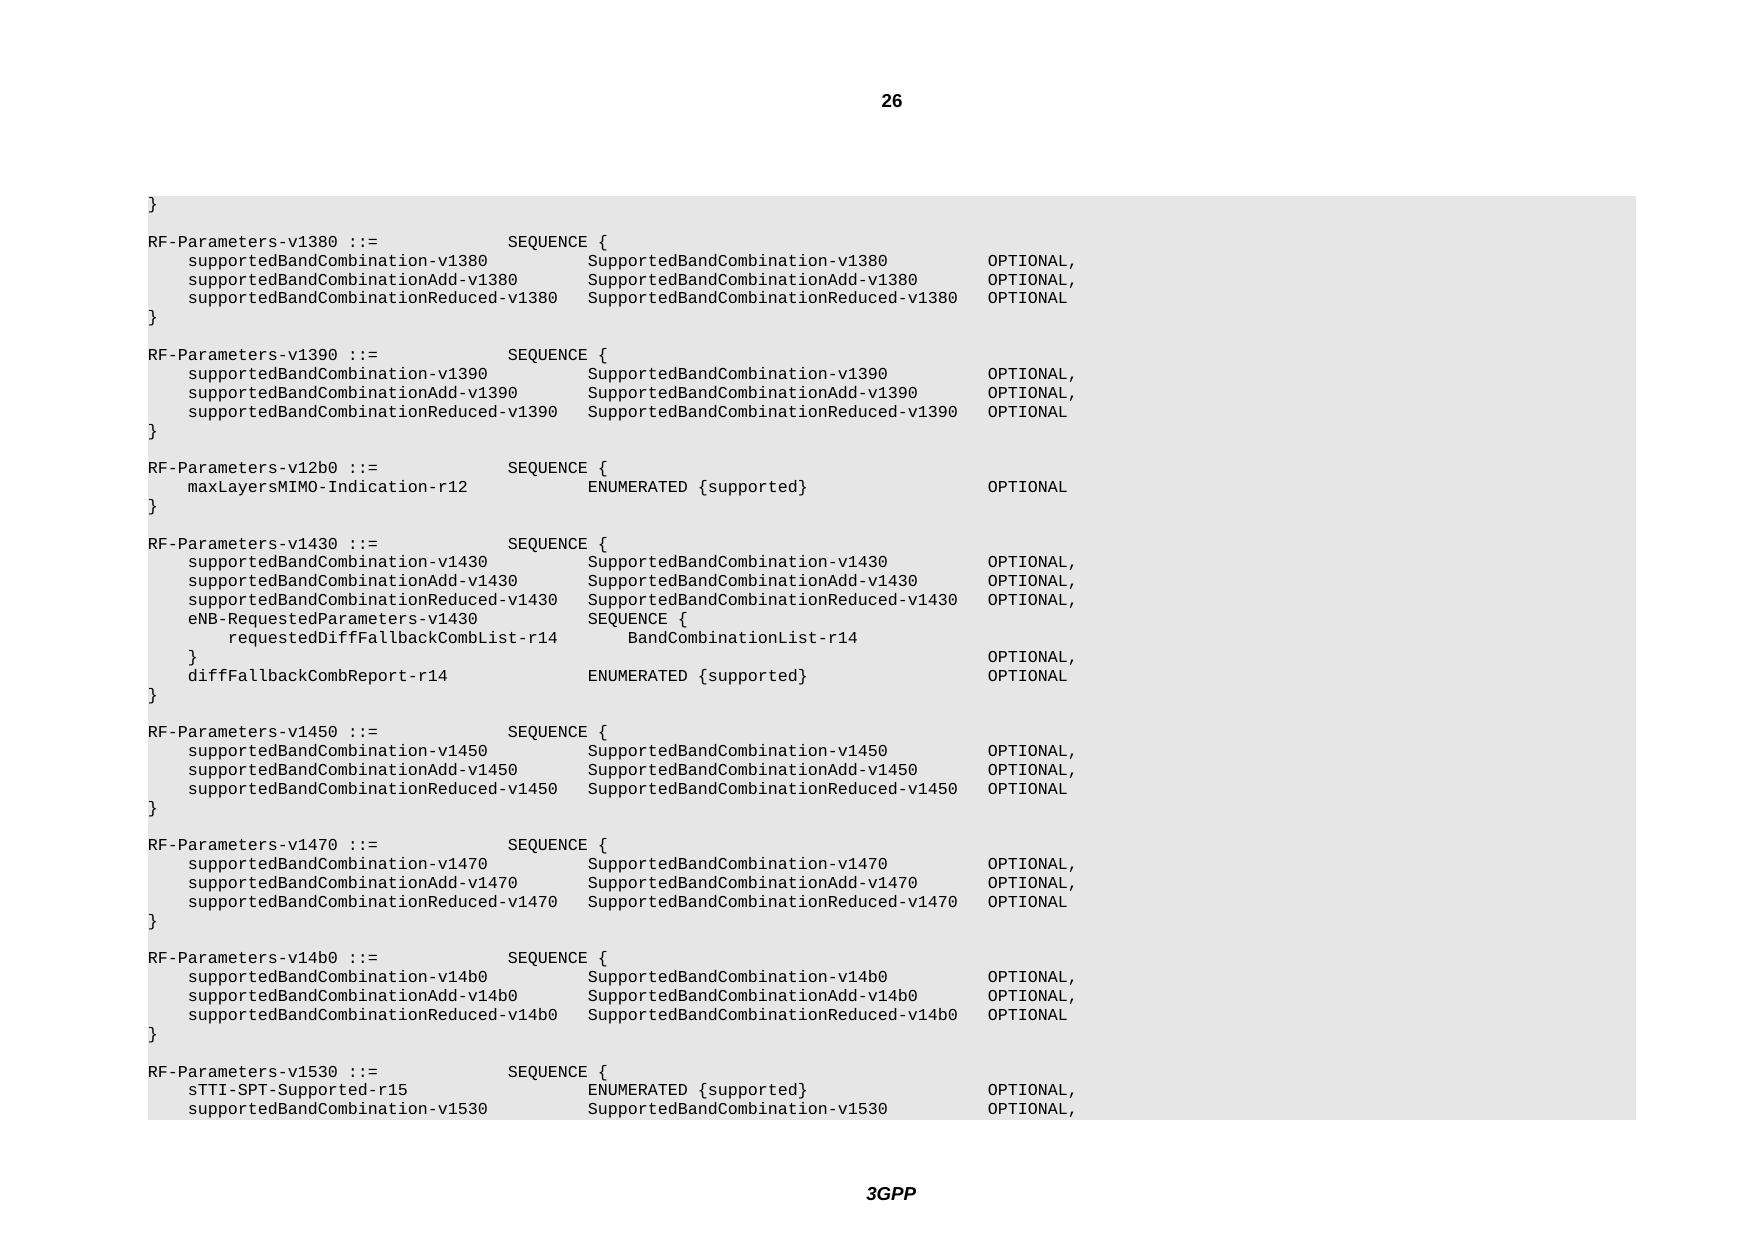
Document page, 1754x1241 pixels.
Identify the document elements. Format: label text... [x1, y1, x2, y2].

text supportedBandCombinationReduced-v1450 SupportedBandCombinationReduced-v1450 OPTIONAL [148, 780, 1636, 799]
text } [148, 497, 1636, 516]
text } [148, 912, 1636, 931]
text } [148, 309, 1636, 328]
text supportedBandCombination-v14b0 SupportedBandCombination-v14b0 OPTIONAL, [148, 969, 1636, 988]
text } [148, 686, 1636, 705]
text supportedBandCombinationAdd-v1430 SupportedBandCombinationAdd-v1430 OPTIONAL, [148, 573, 1636, 592]
text eNB-RequestedParameters-v1430 SEQUENCE { [148, 611, 1636, 629]
text supportedBandCombination-v1430 SupportedBandCombination-v1430 OPTIONAL, [148, 554, 1636, 573]
text RF-Parameters-v1430 ::= SEQUENCE { [148, 535, 1636, 554]
text supportedBandCombinationAdd-v1450 SupportedBandCombinationAdd-v1450 OPTIONAL, [148, 761, 1636, 780]
text RF-Parameters-v1530 ::= SEQUENCE { [148, 1063, 1636, 1082]
text RF-Parameters-v1390 ::= SEQUENCE { [148, 347, 1636, 366]
text supportedBandCombinationReduced-v1470 SupportedBandCombinationReduced-v1470 OPTIONAL [148, 893, 1636, 912]
text supportedBandCombinationReduced-v14b0 SupportedBandCombinationReduced-v14b0 OPTIONAL [148, 1007, 1636, 1025]
text supportedBandCombinationReduced-v1390 SupportedBandCombinationReduced-v1390 OPTIONAL [148, 403, 1636, 422]
text supportedBandCombinationAdd-v1380 SupportedBandCombinationAdd-v1380 OPTIONAL, [148, 271, 1636, 290]
text requestedDiffFallbackCombList-r14 BandCombinationList-r14 [148, 629, 1636, 648]
text sTTI-SPT-Supported-r15 ENUMERATED {supported} OPTIONAL, [148, 1082, 1636, 1101]
text } [148, 422, 1636, 441]
text supportedBandCombinationReduced-v1380 SupportedBandCombinationReduced-v1380 OPTIONAL [148, 290, 1636, 309]
text maxLayersMIMO-Indication-r12 ENUMERATED {supported} OPTIONAL [148, 479, 1636, 497]
text RF-Parameters-v12b0 ::= SEQUENCE { [148, 460, 1636, 479]
text } OPTIONAL, [148, 648, 1636, 667]
text RF-Parameters-v1450 ::= SEQUENCE { [148, 724, 1636, 743]
text supportedBandCombination-v1470 SupportedBandCombination-v1470 OPTIONAL, [148, 856, 1636, 874]
text supportedBandCombination-v1450 SupportedBandCombination-v1450 OPTIONAL, [148, 743, 1636, 761]
text supportedBandCombinationAdd-v14b0 SupportedBandCombinationAdd-v14b0 OPTIONAL, [148, 988, 1636, 1007]
text } [148, 799, 1636, 818]
text RF-Parameters-v14b0 ::= SEQUENCE { [148, 950, 1636, 969]
text supportedBandCombinationAdd-v1470 SupportedBandCombinationAdd-v1470 OPTIONAL, [148, 874, 1636, 893]
text supportedBandCombinationAdd-v1390 SupportedBandCombinationAdd-v1390 OPTIONAL, [148, 384, 1636, 403]
text } [148, 196, 1636, 215]
text } [148, 1025, 1636, 1044]
text supportedBandCombination-v1530 SupportedBandCombination-v1530 OPTIONAL, [148, 1101, 1636, 1120]
text supportedBandCombination-v1380 SupportedBandCombination-v1380 OPTIONAL, [148, 252, 1636, 271]
text diffFallbackCombReport-r14 ENUMERATED {supported} OPTIONAL [148, 667, 1636, 686]
text supportedBandCombinationReduced-v1430 SupportedBandCombinationReduced-v1430 OPTIONAL, [148, 592, 1636, 611]
text RF-Parameters-v1470 ::= SEQUENCE { [148, 837, 1636, 856]
text RF-Parameters-v1380 ::= SEQUENCE { [148, 233, 1636, 252]
text supportedBandCombination-v1390 SupportedBandCombination-v1390 OPTIONAL, [148, 366, 1636, 384]
